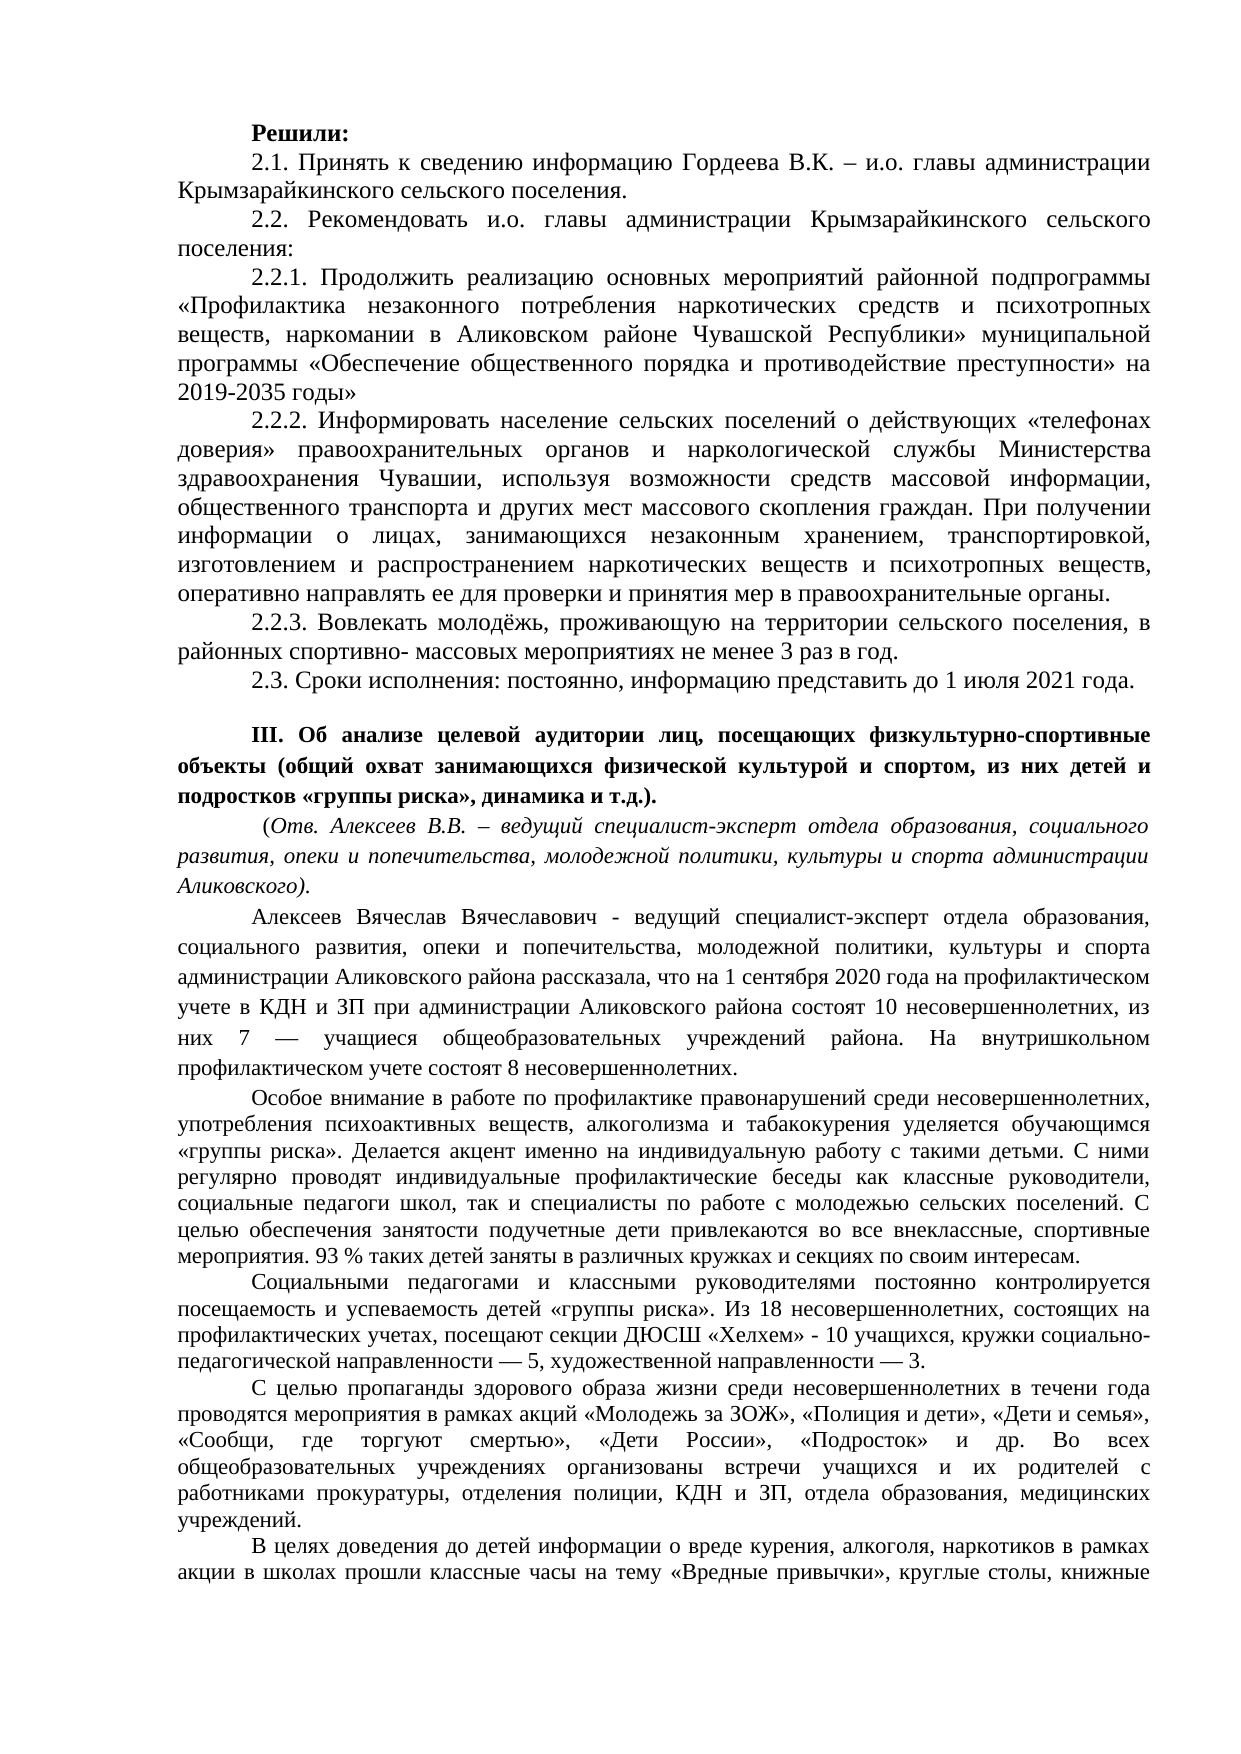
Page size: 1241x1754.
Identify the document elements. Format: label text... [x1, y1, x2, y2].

list III. Об анализе целевой аудитории лиц, посещающих физкультурно-спортивные объекты (общий охват занимающихся физической культурой и спортом, из них детей и подростков «группы риска», динамика и т.д.). [177, 721, 1152, 808]
text 2.3. Сроки исполнения: постоянно, информацию представить до 1 июля 2021 года. [177, 665, 1152, 693]
text 2.2.3. Вовлекать молодёжь, проживающую на территории сельского поселения, в районных спортивно- массовых мероприятиях не менее 3 раз в год. [177, 607, 1152, 665]
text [177, 1532, 1152, 1585]
text 2.2.2. Информировать население сельских поселений о действующих «телефонах доверия» правоохранительных органов и наркологической службы Министерства здравоохранения Чувашии, используя возможности средств массовой информации, общественного транспорта и других мест массового скопления граждан. При получении информации о лицах, занимающихся незаконным хранением, транспортировкой, изготовлением и распространением наркотических веществ и психотропных веществ, оперативно направлять ее для проверки и принятия мер в правоохранительные органы. [177, 406, 1152, 607]
text Решили: [177, 118, 1152, 147]
text С целью пропаганды здорового образа жизни среди несовершеннолетних в течени года проводятся мероприятия в рамках акций «Молодежь за ЗОЖ», «Полиция и дети», «Дети и семья», «Сообщи, где торгуют смертью», «Дети России», «Подросток» и др. Во всех общеобразовательных учреждениях организованы встречи учащихся и их родителей с работниками прокуратуры, отделения полиции, КДН и ЗП, отдела образования, медицинских учреждений. [177, 1374, 1152, 1532]
text Особое внимание в работе по профилактике правонарушений среди несовершеннолетних, употребления психоактивных веществ, алкоголизма и табакокурения уделяется обучающимся «группы риска». Делается акцент именно на индивидуальную работу с такими детьми. С ними регулярно проводят индивидуальные профилактические беседы как классные руководители, социальные педагоги школ, так и специалисты по работе с молодежью сельских поселений. С целью обеспечения занятости подучетные дети привлекаются во все внеклассные, спортивные мероприятия. 93 % таких детей заняты в различных кружках и секциях по своим интересам. [177, 1084, 1152, 1268]
text Социальными педагогами и классными руководителями постоянно контролируется посещаемость и успеваемость детей «группы риска». Из 18 несовершеннолетних, состоящих на профилактических учетах, посещают секции ДЮСШ «Хелхем» - 10 учащихся, кружки социально-педагогической направленности — 5, художественной направленности — 3. [177, 1268, 1152, 1374]
text 2.2. Рекомендовать и.о. главы администрации Крымзарайкинского сельского поселения: [177, 204, 1152, 262]
list (Отв. Алексеев В.В. – ведущий специалист-эксперт отдела образования, социального развития, опеки и попечительства, молодежной политики, культуры и спорта администрации Аликовского). [177, 812, 1152, 899]
text 2.2.1. Продолжить реализацию основных мероприятий районной подпрограммы «Профилактика незаконного потребления наркотических средств и психотропных веществ, наркомании в Аликовском районе Чувашской Республики» муниципальной программы «Обеспечение общественного порядка и противодействие преступности» на 2019-2035 годы» [177, 262, 1152, 406]
text 2.1. Принять к сведению информацию Гордеева В.К. – и.о. главы администрации Крымзарайкинского сельского поселения. [177, 147, 1152, 204]
list Алексеев Вячеслав Вячеславович - ведущий специалист-эксперт отдела образования, социального развития, опеки и попечительства, молодежной политики, культуры и спорта администрации Аликовского района рассказала, что на 1 сентября 2020 года на профилактическом учете в КДН и ЗП при администрации Аликовского района состоят 10 несовершеннолетних, из них 7 — учащиеся общеобразовательных учреждений района. На внутришкольном профилактическом учете состоят 8 несовершеннолетних. [177, 903, 1152, 1080]
